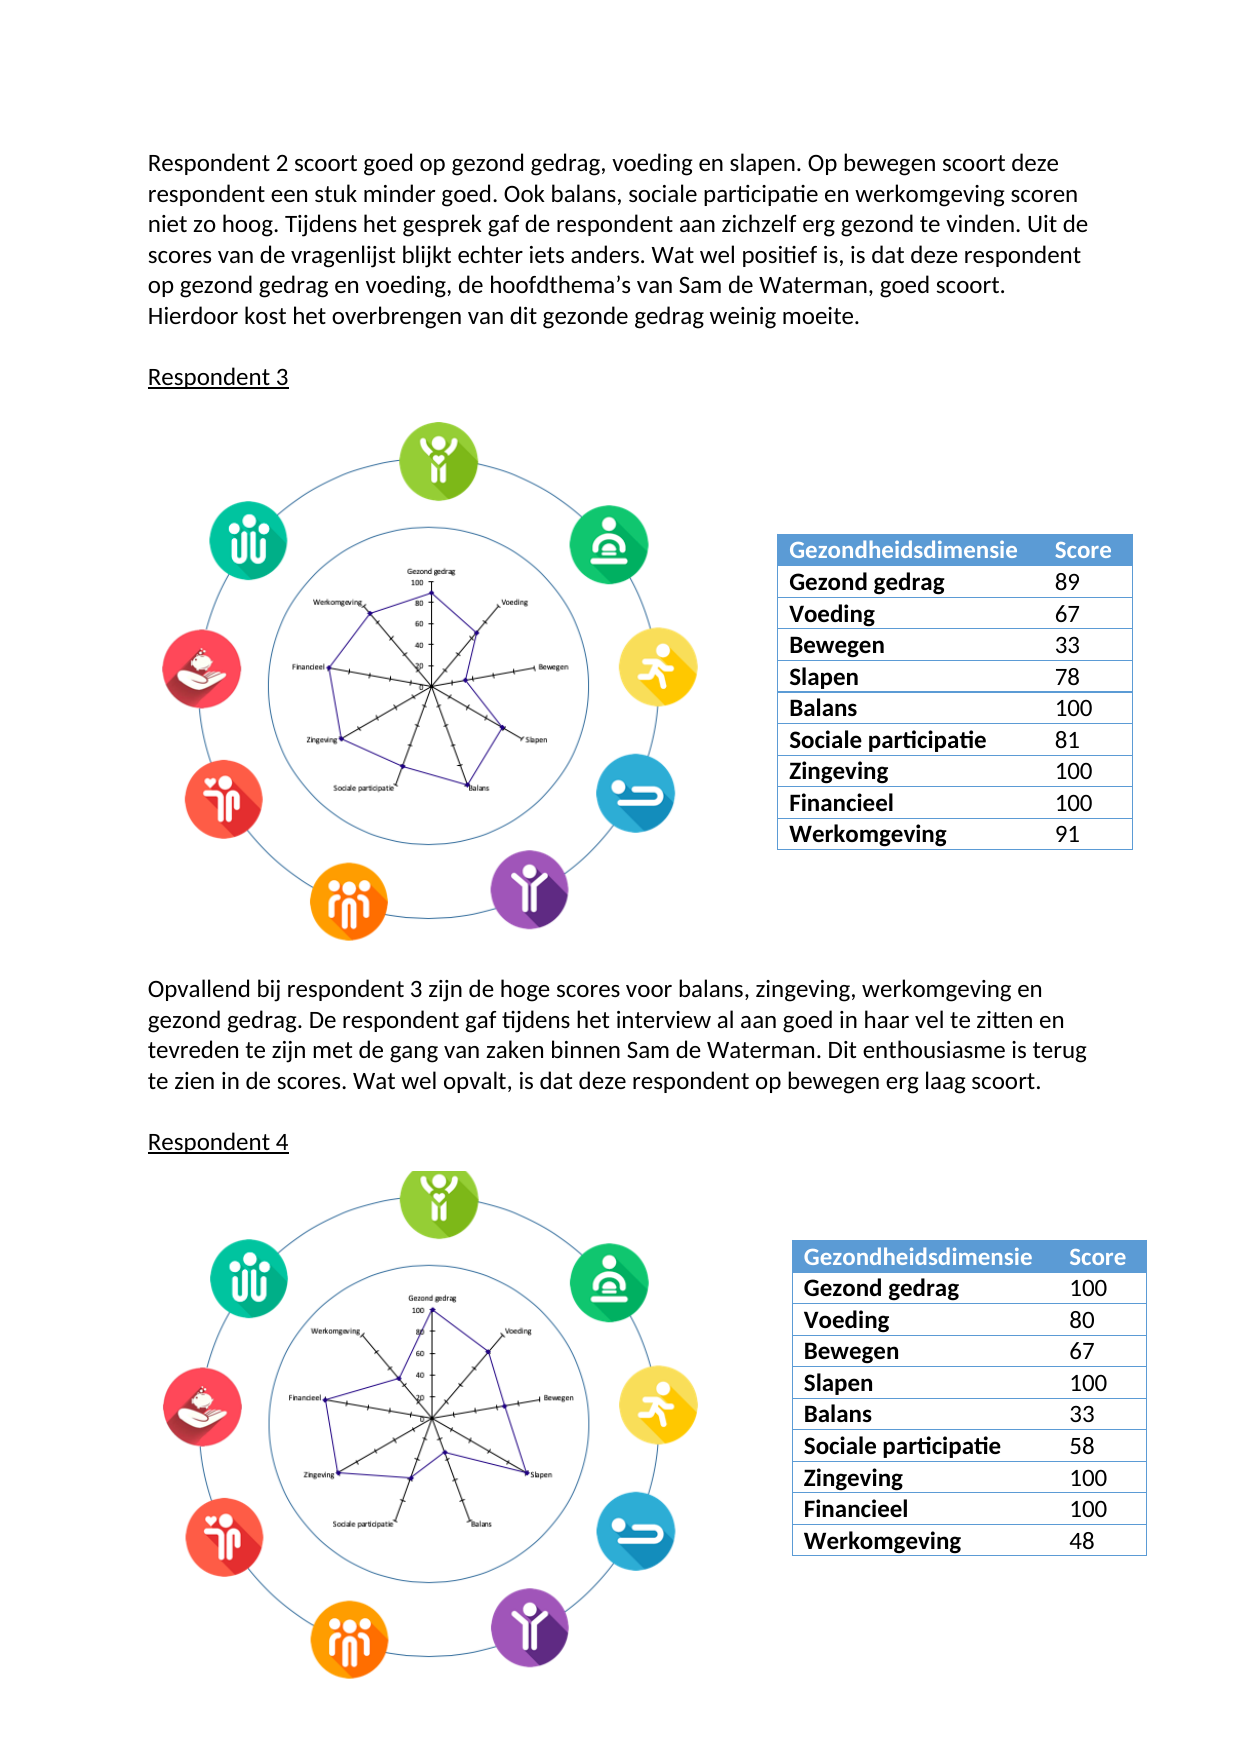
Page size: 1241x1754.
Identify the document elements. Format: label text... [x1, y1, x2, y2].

table_cell Financieel [793, 1493, 1058, 1524]
table_cell 67 [1058, 1336, 1146, 1366]
table_cell Gezond gedrag [778, 566, 1043, 597]
table_cell Voeding [793, 1304, 1058, 1334]
table_header Gezondheidsdimensie [778, 535, 1043, 565]
table_cell Werkomgeving [793, 1525, 1058, 1555]
table_cell Gezond gedrag [793, 1273, 1058, 1303]
table_cell Balans [793, 1399, 1058, 1429]
table_cell 100 [1058, 1493, 1146, 1524]
table_header Score [1043, 535, 1132, 565]
table_cell 100 [1058, 1367, 1146, 1398]
picture [147, 422, 710, 944]
table_cell 100 [1058, 1273, 1146, 1303]
table_cell 81 [1043, 724, 1132, 754]
table_cell 80 [1058, 1304, 1146, 1334]
table_cell 67 [1043, 598, 1132, 628]
table_cell Financieel [778, 787, 1043, 818]
table_cell Werkomgeving [778, 819, 1043, 849]
table_cell Slapen [793, 1367, 1058, 1398]
table_cell Bewegen [793, 1336, 1058, 1366]
table_cell Sociale participatie [778, 724, 1043, 754]
table_cell 78 [1043, 661, 1132, 691]
picture [143, 1171, 708, 1692]
table_cell 100 [1043, 787, 1132, 818]
table_cell Balans [778, 693, 1043, 723]
text Respondent 3 [148, 361, 1093, 392]
table_cell Sociale participatie [793, 1430, 1058, 1461]
table_cell Zingeving [778, 756, 1043, 786]
table_cell 33 [1058, 1399, 1146, 1429]
text Respondent 2 scoort goed op gezond gedrag, voeding en slapen. Op bewegen scoort deze respondent een stuk minder goed. Ook balans, sociale participatie en werkomgeving scoren niet zo hoog. Tijdens het gesprek gaf de respondent aan zichzelf erg gezond te vinden. Uit de scores van de vragenlijst blijkt echter iets anders. Wat wel positief is, is dat deze respondent op gezond gedrag en voeding, de hoofdthema’s van Sam de Waterman, goed scoort. Hierdoor kost het overbrengen van dit gezonde gedrag weinig moeite. [148, 148, 1093, 331]
table_cell 58 [1058, 1430, 1146, 1461]
table_cell 89 [1043, 566, 1132, 597]
table_cell 48 [1058, 1525, 1146, 1555]
table_cell Slapen [778, 661, 1043, 691]
table_header Score [1058, 1241, 1146, 1271]
table_cell Zingeving [793, 1462, 1058, 1492]
table_cell 33 [1043, 629, 1132, 660]
table_cell 100 [1043, 693, 1132, 723]
text Opvallend bij respondent 3 zijn de hoge scores voor balans, zingeving, werkomgeving en gezond gedrag. De respondent gaf tijdens het interview al aan goed in haar vel te zitten en tevreden te zijn met de gang van zaken binnen Sam de Waterman. Dit enthousiasme is terug te zien in de scores. Wat wel opvalt, is dat deze respondent op bewegen erg laag scoort. [148, 974, 1093, 1096]
table_cell 100 [1043, 756, 1132, 786]
text Respondent 4 [148, 1126, 1093, 1157]
table_cell 91 [1043, 819, 1132, 849]
table_cell Voeding [778, 598, 1043, 628]
table_cell 100 [1058, 1462, 1146, 1492]
table_cell Bewegen [778, 629, 1043, 660]
table_header Gezondheidsdimensie [793, 1241, 1058, 1271]
